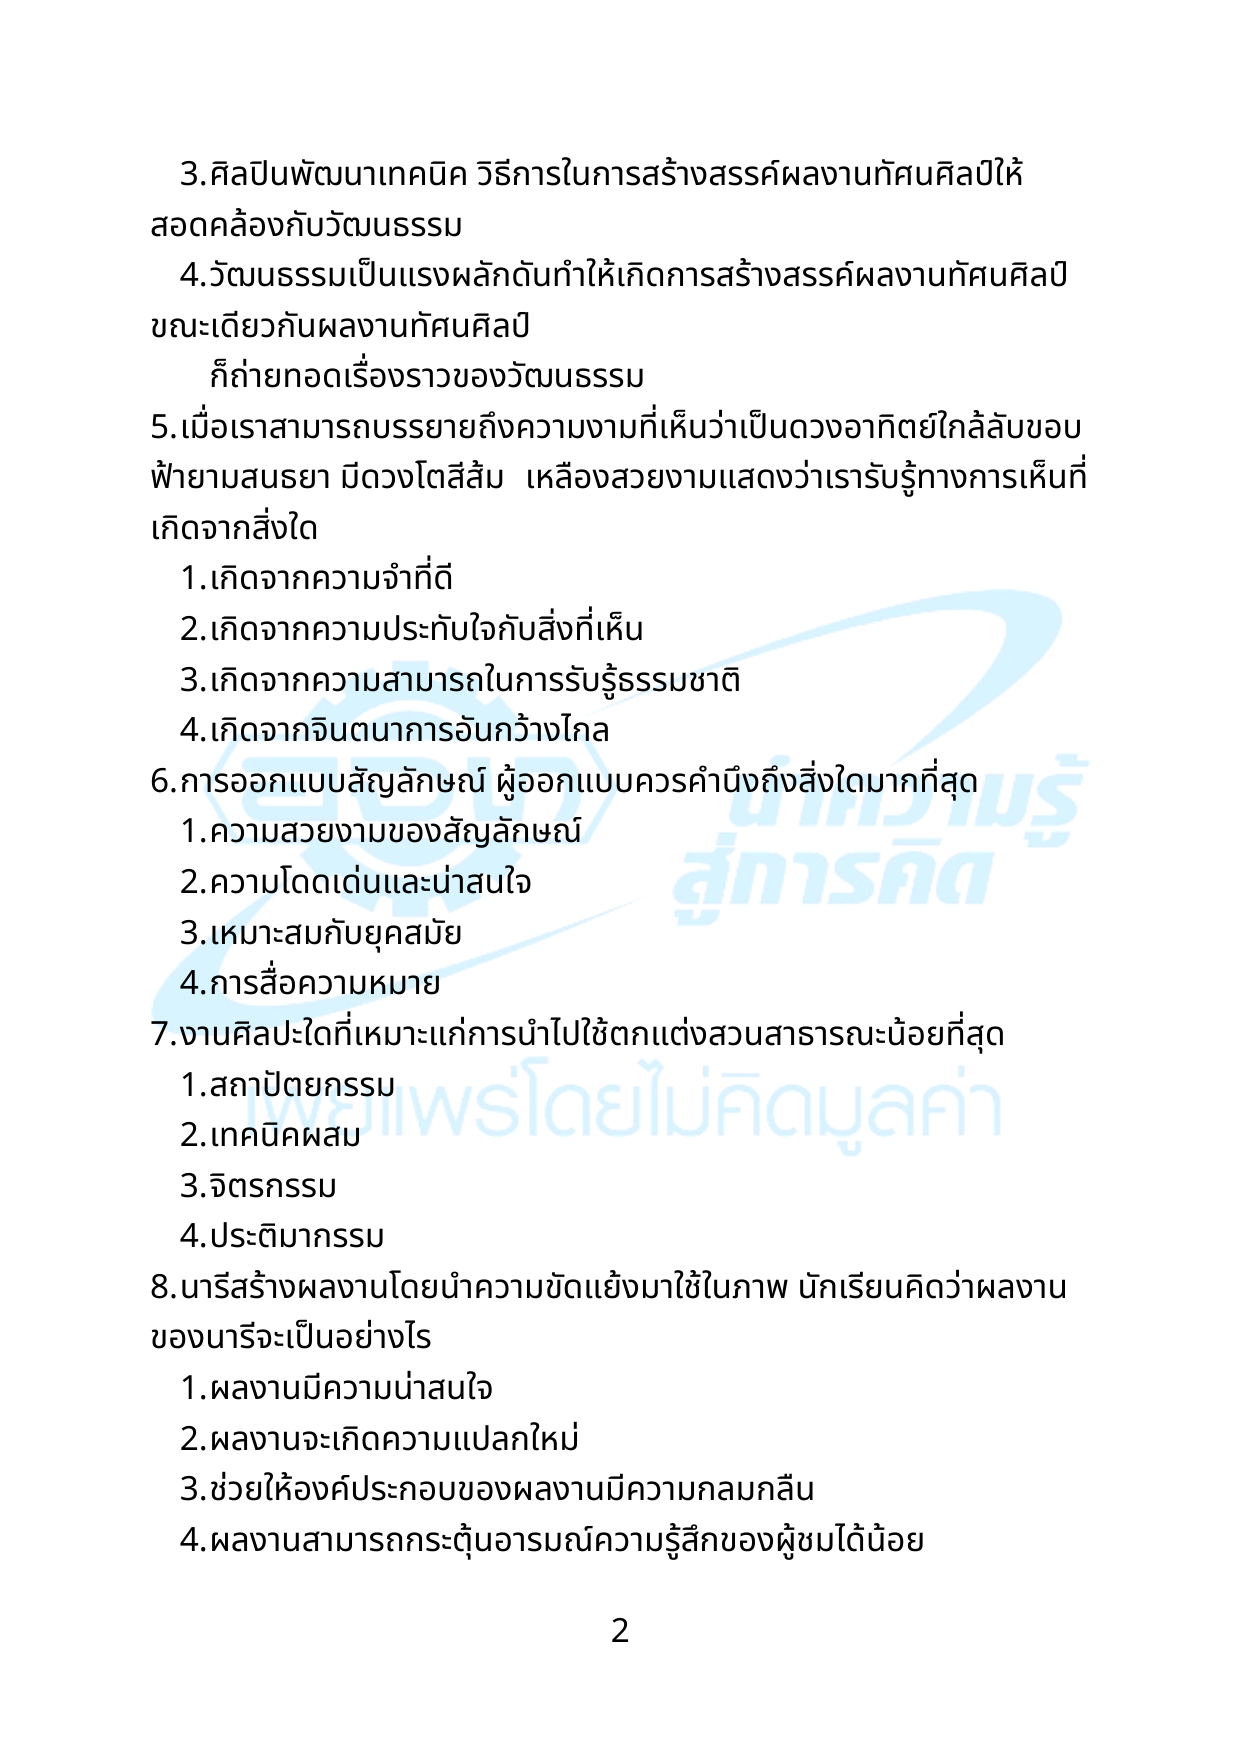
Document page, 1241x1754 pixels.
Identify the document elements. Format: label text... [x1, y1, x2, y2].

text 4. เกิดจากจินตนาการอันกว้างไกล [150, 706, 1090, 757]
text 4. วัฒนธรรมเป็นแรงผลักดันทำให้เกิดการสร้างสรรค์ผลงานทัศนศิลป์ ขณะเดียวกันผลงานทัศนศิลป์ [150, 251, 1090, 352]
text 1. สถาปัตยกรรม [150, 1060, 1090, 1111]
text 2. ความโดดเด่นและน่าสนใจ [150, 858, 1090, 908]
text ก็ถ่ายทอดเรื่องราวของวัฒนธรรม [150, 352, 1090, 402]
text 6. การออกแบบสัญลักษณ์ ผู้ออกแบบควรคำนึงถึงสิ่งใดมากที่สุด [150, 757, 1090, 807]
text 4. การสื่อความหมาย [150, 959, 1090, 1010]
text 3. เกิดจากความสามารถในการรับรู้ธรรมชาติ [150, 655, 1090, 706]
text 3. เหมาะสมกับยุคสมัย [150, 908, 1090, 959]
text 3. ช่วยให้องค์ประกอบของผลงานมีความกลมกลืน [150, 1465, 1090, 1516]
text 2. เทคนิคผสม [150, 1111, 1090, 1162]
text 5. เมื่อเราสามารถบรรยายถึงความงามที่เห็นว่าเป็นดวงอาทิตย์ใกล้ลับขอบฟ้ายามสนธยา มีดวงโตสีส้ม เหลืองสวยงามแสดงว่าเรารับรู้ทางการเห็นที่เกิดจากสิ่งใด [150, 402, 1090, 554]
text 4. ประติมากรรม [150, 1212, 1090, 1263]
text 7. งานศิลปะใดที่เหมาะแก่การนำไปใช้ตกแต่งสวนสาธารณะน้อยที่สุด [150, 1010, 1090, 1060]
text 2. ผลงานจะเกิดความแปลกใหม่ [150, 1414, 1090, 1465]
text 4. ผลงานสามารถกระตุ้นอารมณ์ความรู้สึกของผู้ชมได้น้อย [150, 1516, 1090, 1566]
text 1. ความสวยงามของสัญลักษณ์ [150, 807, 1090, 858]
text 1. เกิดจากความจำที่ดี [150, 554, 1090, 605]
text 3. ศิลปินพัฒนาเทคนิค วิธีการในการสร้างสรรค์ผลงานทัศนศิลป์ให้สอดคล้องกับวัฒนธรรม [150, 150, 1090, 251]
text 2. เกิดจากความประทับใจกับสิ่งที่เห็น [150, 605, 1090, 655]
text 8. นารีสร้างผลงานโดยนำความขัดแย้งมาใช้ในภาพ นักเรียนคิดว่าผลงานของนารีจะเป็นอย่างไร [150, 1263, 1090, 1364]
text 1. ผลงานมีความน่าสนใจ [150, 1364, 1090, 1414]
text 3. จิตรกรรม [150, 1162, 1090, 1212]
